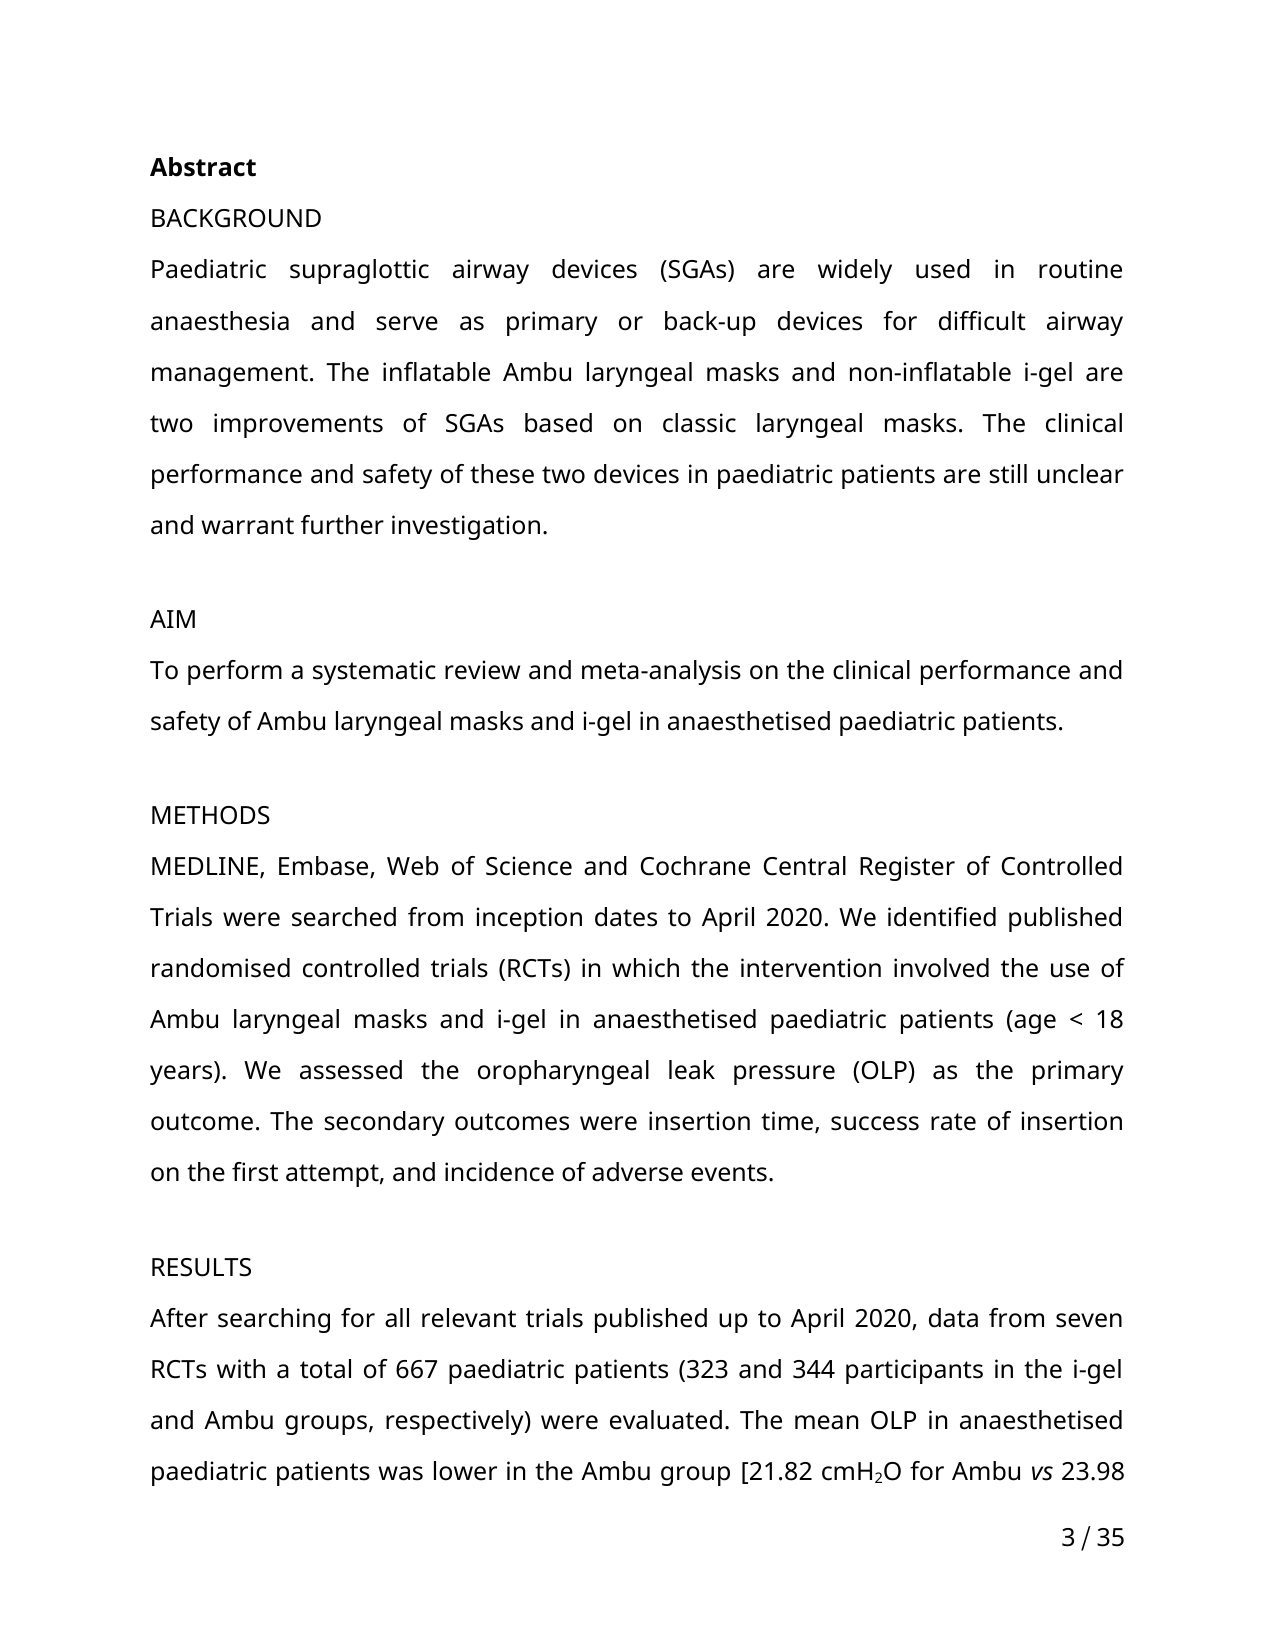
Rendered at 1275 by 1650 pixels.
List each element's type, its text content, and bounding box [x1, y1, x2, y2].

text AIM [150, 601, 1125, 636]
text Paediatric supraglottic airway devices (SGAs) are widely used in routine anaesthesia and serve as primary or back-up devices for difficult airway management. The inflatable Ambu laryngeal masks and non-inflatable i-gel are two improvements of SGAs based on classic laryngeal masks. The clinical performance and safety of these two devices in paediatric patients are still unclear and warrant further investigation. [150, 252, 1125, 541]
text BACKGROUND [150, 201, 1125, 235]
text RESULTS [150, 1249, 1125, 1283]
text Abstract [150, 150, 1125, 184]
text To perform a systematic review and meta-analysis on the clinical performance and safety of Ambu laryngeal masks and i-gel in anaesthetised paediatric patients. [150, 652, 1125, 738]
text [150, 1300, 1125, 1487]
text MEDLINE, Embase, Web of Science and Cochrane Central Register of Controlled Trials were searched from inception dates to April 2020. We identified published randomised controlled trials (RCTs) in which the intervention involved the use of Ambu laryngeal masks and i-gel in anaesthetised paediatric patients (age < 18 years). We assessed the oropharyngeal leak pressure (OLP) as the primary outcome. The secondary outcomes were insertion time, success rate of insertion on the first attempt, and incidence of adverse events. [150, 849, 1125, 1189]
text METHODS [150, 798, 1125, 832]
